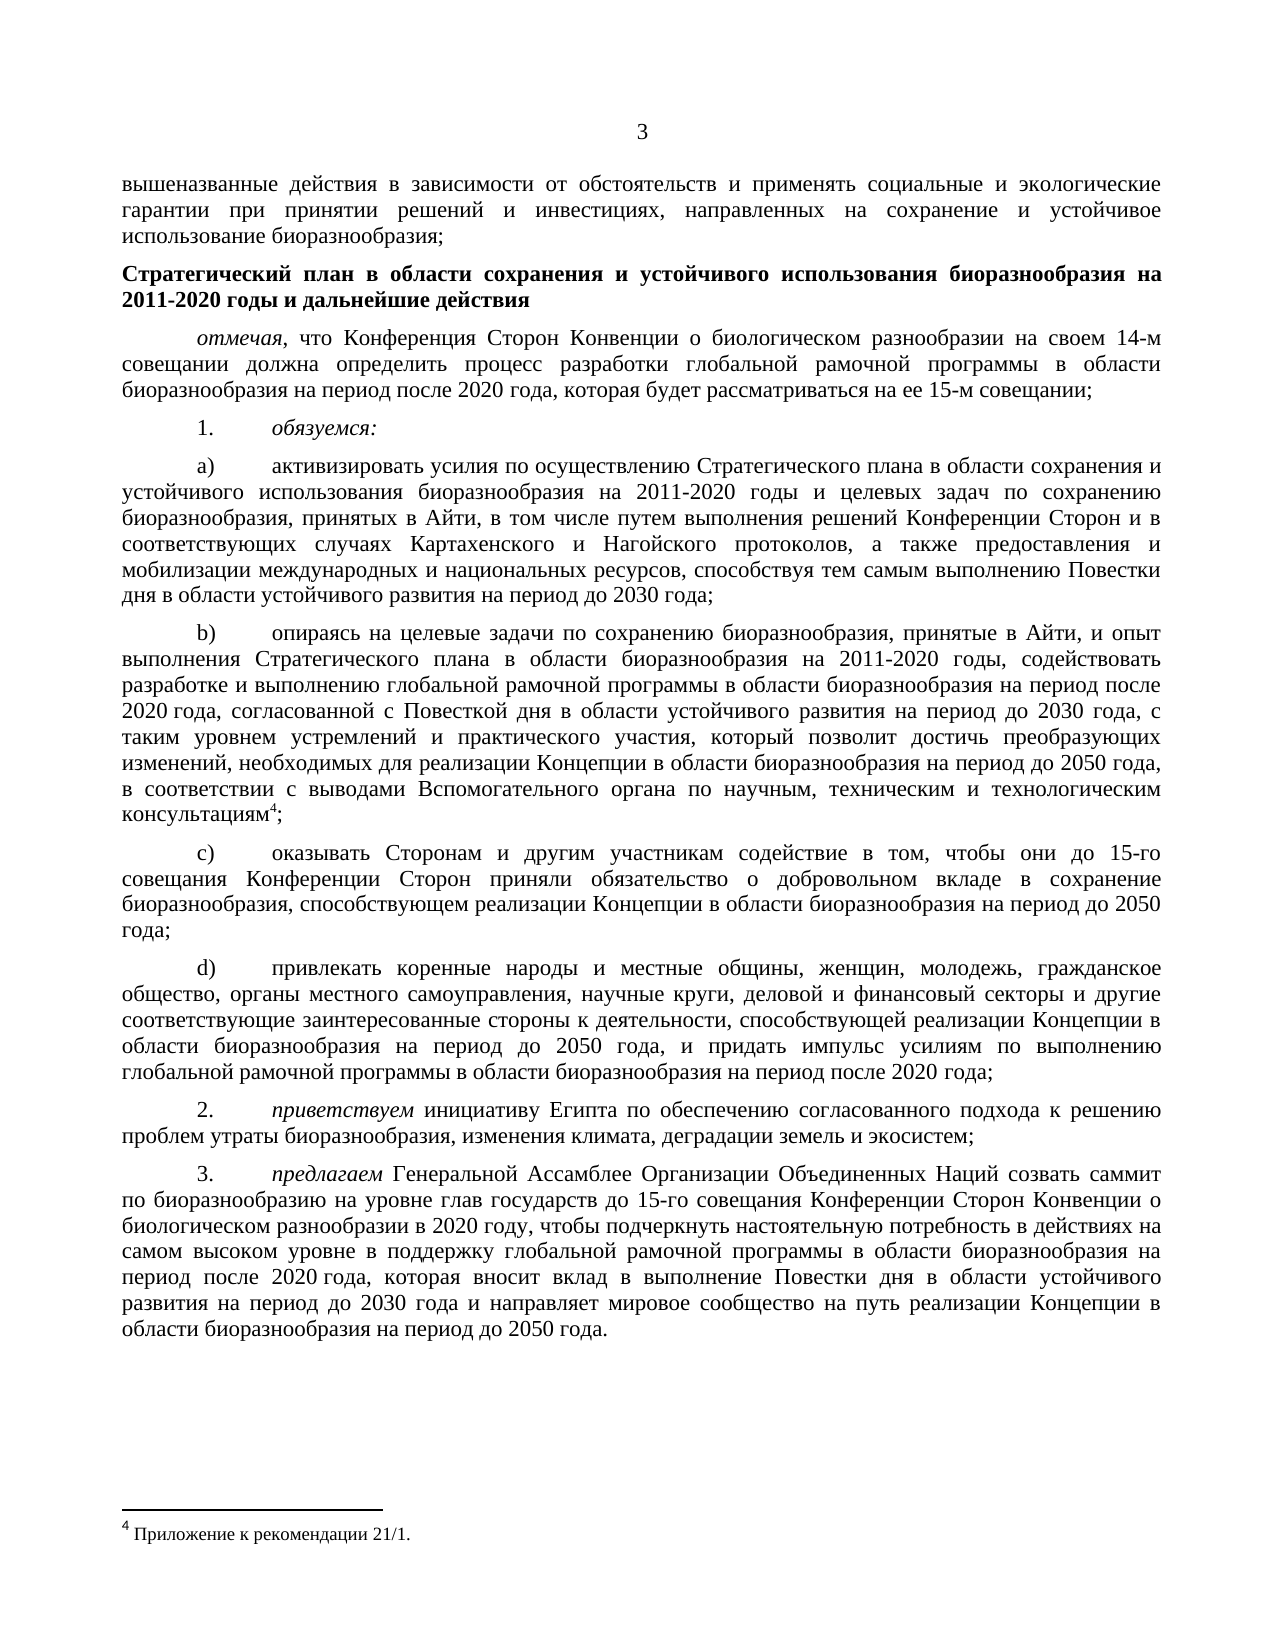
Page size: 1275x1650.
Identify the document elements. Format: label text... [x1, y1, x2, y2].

list оказывать Сторонам и другим участникам содействие в том, чтобы они до 15-го совещания Конференции Сторон приняли обязательство о добровольном вкладе в сохранение биоразнообразия, способствующем реализации Концепции в области биоразнообразия на период до 2050 года; [122, 839, 1163, 943]
text отмечая, что Конференция Сторон Конвенции о биологическом разнообразии на своем 14-м совещании должна определить процесс разработки глобальной рамочной программы в области биоразнообразия на период после 2020 года, которая будет рассматриваться на ее 15-м совещании; [122, 325, 1163, 402]
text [122, 171, 1163, 248]
list активизировать усилия по осуществлению Стратегического плана в области сохранения и устойчивого использования биоразнообразия на 2011-2020 годы и целевых задач по сохранению биоразнообразия, принятых в Айти, в том числе путем выполнения решений Конференции Сторон и в соответствующих случаях Картахенского и Нагойского протоколов, а также предоставления и мобилизации международных и национальных ресурсов, способствуя тем самым выполнению Повестки дня в области устойчивого развития на период до 2030 года; [122, 453, 1163, 608]
text 2. приветствуем инициативу Египта по обеспечению согласованного подхода к решению проблем утраты биоразнообразия, изменения климата, деградации земель и экосистем; [122, 1097, 1163, 1148]
list опираясь на целевые задачи по сохранению биоразнообразия, принятые в Айти, и опыт выполнения Стратегического плана в области биоразнообразия на 2011-2020 годы, содействовать разработке и выполнению глобальной рамочной программы в области биоразнообразия на период после 2020 года, согласованной с Повесткой дня в области устойчивого развития на период до 2030 года, с таким уровнем устремлений и практического участия, который позволит достичь преобразующих изменений, необходимых для реализации Концепции в области биоразнообразия на период до 2050 года, в соответствии с выводами Вспомогательного органа по научным, техническим и технологическим консультациям; [122, 620, 1163, 827]
list привлекать коренные народы и местные общины, женщин, молодежь, гражданское общество, органы местного самоуправления, научные круги, деловой и финансовый секторы и другие соответствующие заинтересованные стороны к деятельности, способствующей реализации Концепции в области биоразнообразия на период до 2050 года, и придать импульс усилиям по выполнению глобальной рамочной программы в области биоразнообразия на период после 2020 года; [122, 955, 1163, 1084]
text Стратегический план в области сохранения и устойчивого использования биоразнообразия на 2011-2020 годы и дальнейшие действия [122, 261, 1163, 312]
text 3. предлагаем Генеральной Ассамблее Организации Объединенных Наций созвать саммит по биоразнообразию на уровне глав государств до 15-го совещания Конференции Сторон Конвенции о биологическом разнообразии в 2020 году, чтобы подчеркнуть настоятельную потребность в действиях на самом высоком уровне в поддержку глобальной рамочной программы в области биоразнообразия на период после 2020 года, которая вносит вклад в выполнение Повестки дня в области устойчивого развития на период до 2030 года и направляет мировое сообщество на путь реализации Концепции в области биоразнообразия на период до 2050 года. [122, 1161, 1163, 1341]
text 1. обязуемся: [122, 415, 1163, 440]
